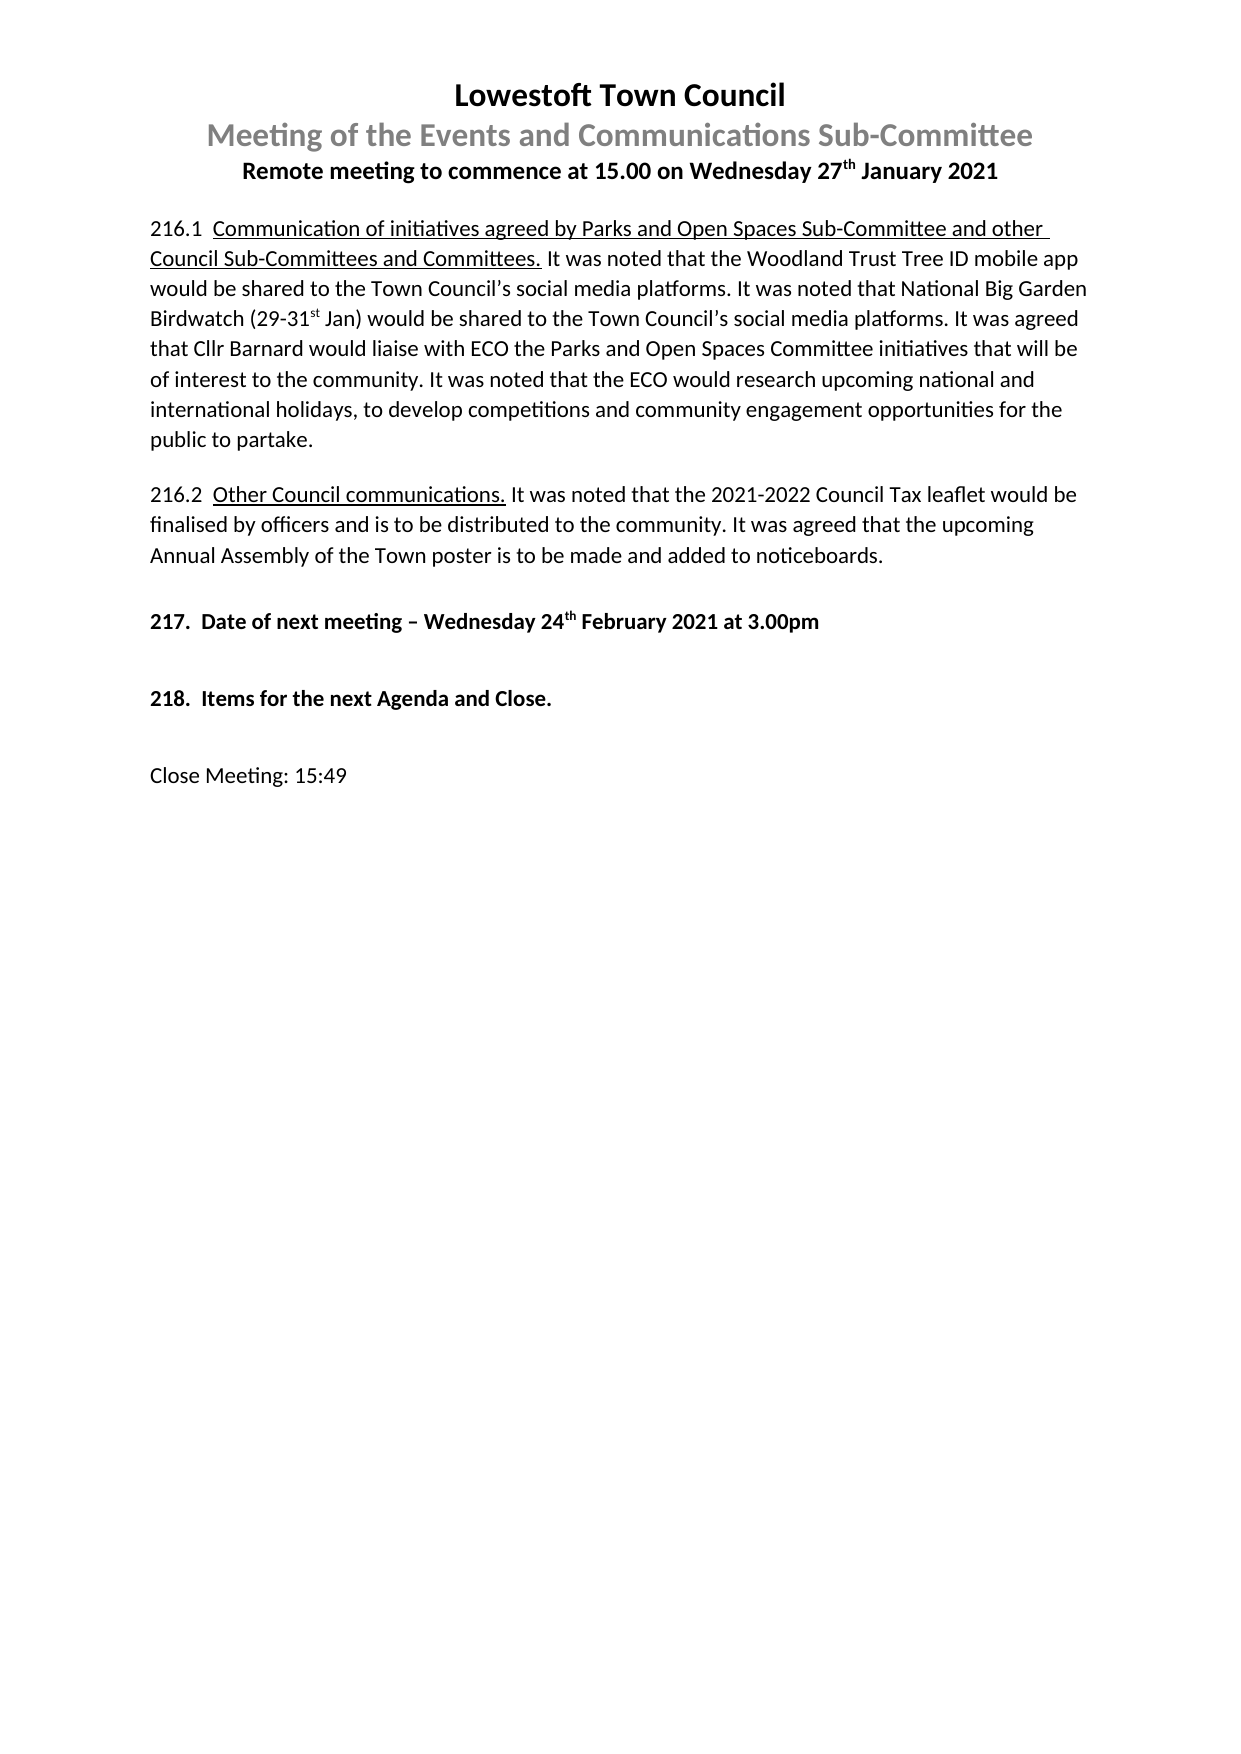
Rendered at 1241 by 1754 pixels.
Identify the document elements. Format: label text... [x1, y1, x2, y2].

subtitle 217. Date of next meeting – Wednesday 24th February 2021 at 3.00pm [150, 607, 1090, 636]
text Close Meeting: 15:49 [150, 762, 1090, 790]
subtitle 216.2 Other Council communications. It was noted that the 2021-2022 Council Tax leaflet would be finalised by officers and is to be distributed to the community. It was agreed that the upcoming Annual Assembly of the Town poster is to be made and added to noticeboards. [150, 480, 1090, 569]
subtitle 218. Items for the next Agenda and Close. [150, 684, 1090, 713]
subtitle 216.1 Communication of initiatives agreed by Parks and Open Spaces Sub-Committee and other Council Sub-Committees and Committees. It was noted that the Woodland Trust Tree ID mobile app would be shared to the Town Council’s social media platforms. It was noted that National Big Garden Birdwatch (29-31st Jan) would be shared to the Town Council’s social media platforms. It was agreed that Cllr Barnard would liaise with ECO the Parks and Open Spaces Committee initiatives that will be of interest to the community. It was noted that the ECO would research upcoming national and international holidays, to develop competitions and community engagement opportunities for the public to partake. [150, 214, 1090, 453]
